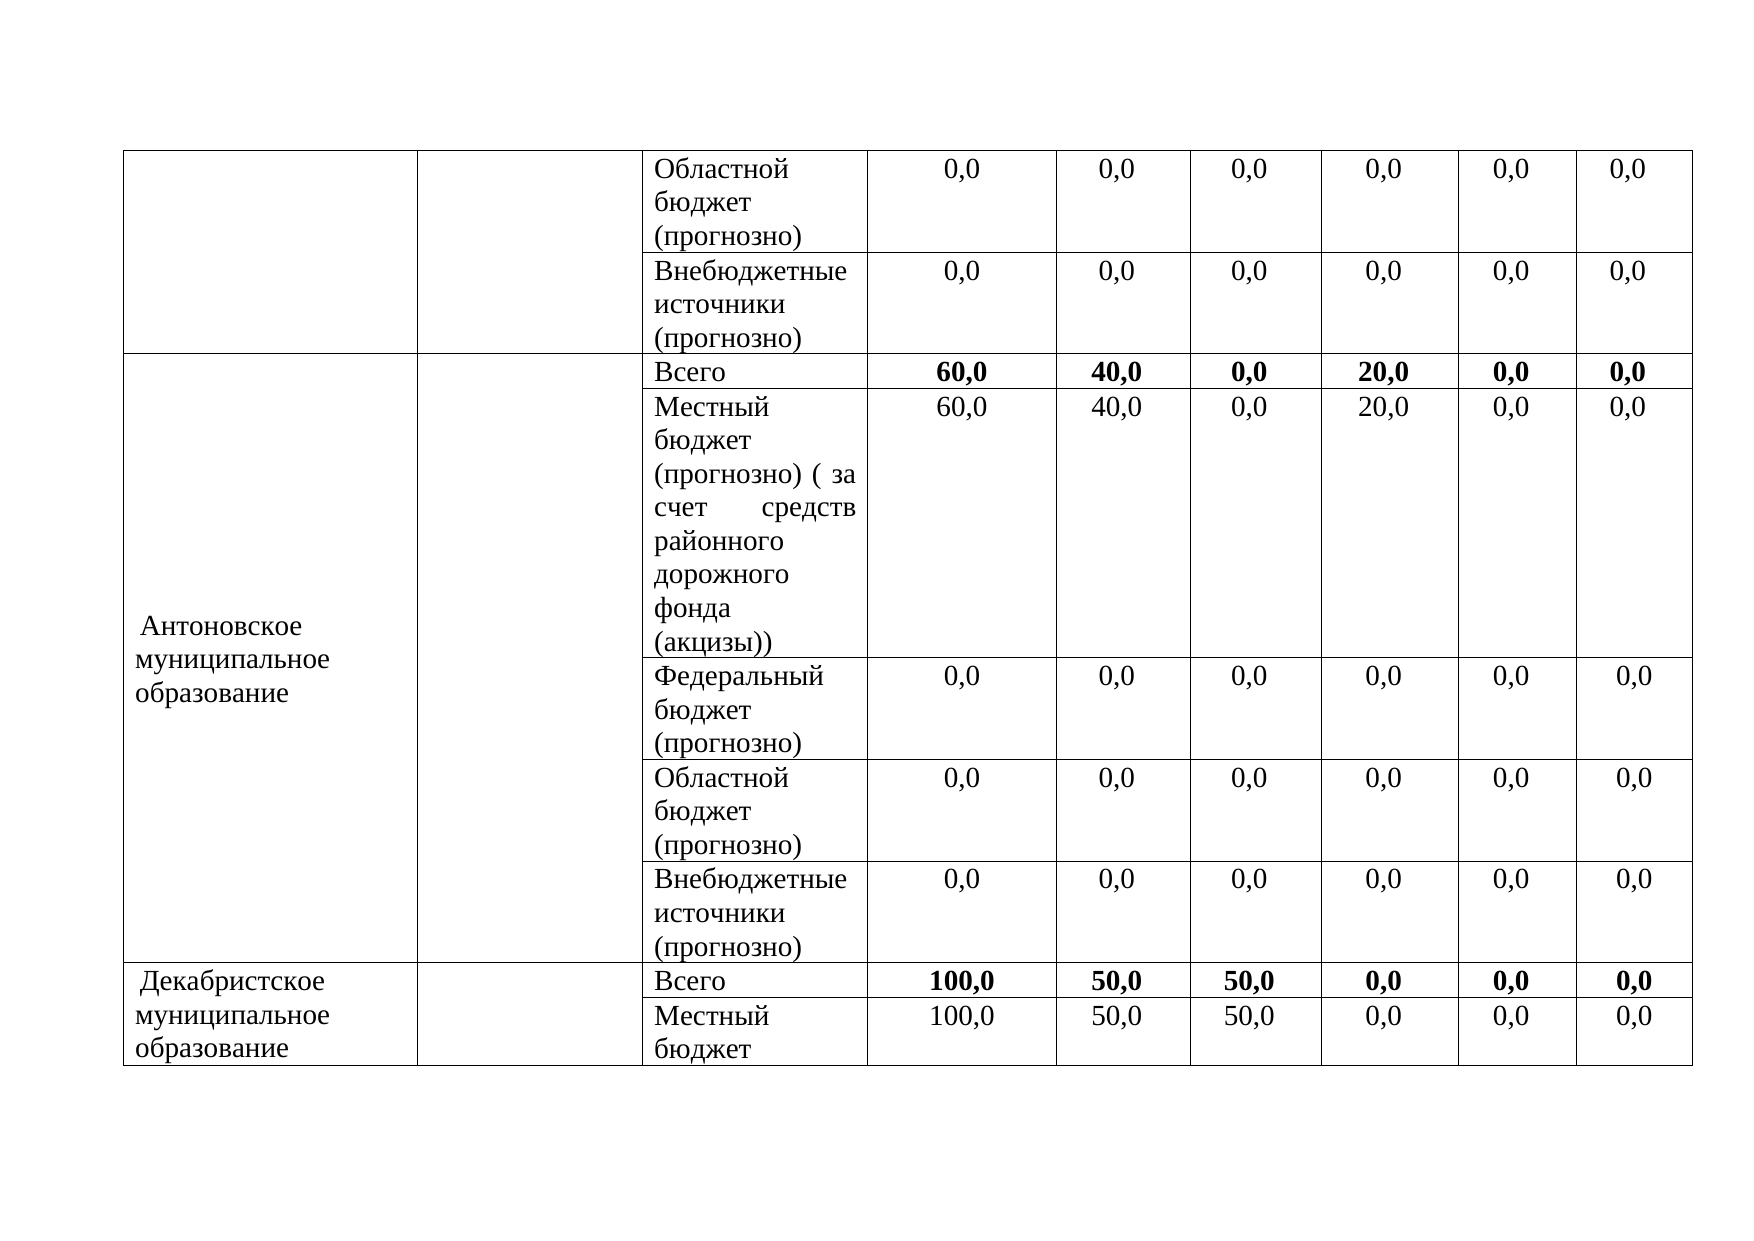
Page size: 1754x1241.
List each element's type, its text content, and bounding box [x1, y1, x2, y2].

table_cell 0,0 [868, 862, 1056, 962]
table_cell 0,0 [1322, 658, 1458, 759]
table_cell 0,0 [1577, 658, 1692, 759]
table_cell 0,0 [1191, 389, 1321, 657]
table_cell 0,0 [1577, 862, 1692, 962]
table_cell 0,0 [1322, 963, 1458, 997]
table_cell 0,0 [1322, 760, 1458, 861]
table_cell Всего [643, 963, 867, 997]
table_cell 0,0 [1459, 998, 1576, 1065]
table_cell 50,0 [1191, 963, 1321, 997]
table_cell 50,0 [1191, 998, 1321, 1065]
table_cell 50,0 [1057, 963, 1190, 997]
table_cell Внебюджетные источники (прогнозно) [643, 253, 867, 353]
table_cell 0,0 [1577, 151, 1692, 252]
table_cell 0,0 [1577, 963, 1692, 997]
table_cell Федеральный бюджет (прогнозно) [643, 658, 867, 759]
table_cell 0,0 [1577, 998, 1692, 1065]
table_cell Областной бюджет (прогнозно) [643, 151, 867, 252]
table_cell 0,0 [1459, 151, 1576, 252]
table_cell Областной бюджет (прогнозно) [643, 760, 867, 861]
table_cell 0,0 [1459, 354, 1576, 388]
table_cell 0,0 [1577, 389, 1692, 657]
table_cell 40,0 [1057, 354, 1190, 388]
table_cell 100,0 [868, 963, 1056, 997]
table_cell 0,0 [1459, 253, 1576, 353]
table_cell [418, 354, 642, 962]
table_cell Антоновское муниципальное образование [124, 354, 417, 962]
table_cell 0,0 [1322, 151, 1458, 252]
table_cell 0,0 [1459, 862, 1576, 962]
table_cell Декабристское муниципальное образование [124, 963, 417, 1065]
table_cell 0,0 [1577, 253, 1692, 353]
table_cell 0,0 [868, 151, 1056, 252]
table_cell 20,0 [1322, 389, 1458, 657]
table_cell 0,0 [1459, 963, 1576, 997]
table_cell 0,0 [868, 658, 1056, 759]
table_cell 0,0 [1191, 862, 1321, 962]
table_cell 0,0 [868, 253, 1056, 353]
table_cell 0,0 [1057, 151, 1190, 252]
table_cell 0,0 [1191, 354, 1321, 388]
table_cell 0,0 [1191, 151, 1321, 252]
table_cell 0,0 [868, 760, 1056, 861]
table_cell 0,0 [1057, 253, 1190, 353]
table_cell 0,0 [1459, 760, 1576, 861]
table_cell 0,0 [1191, 253, 1321, 353]
table_cell 60,0 [868, 389, 1056, 657]
table_cell 0,0 [1459, 389, 1576, 657]
table_cell 0,0 [1577, 760, 1692, 861]
table_cell Всего [643, 354, 867, 388]
table_cell 0,0 [1577, 354, 1692, 388]
table_cell 0,0 [1057, 760, 1190, 861]
table_cell 0,0 [1191, 658, 1321, 759]
table_cell 0,0 [1057, 862, 1190, 962]
table_cell 60,0 [868, 354, 1056, 388]
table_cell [643, 998, 867, 1065]
table_cell 0,0 [1057, 658, 1190, 759]
table_cell 100,0 [868, 998, 1056, 1065]
table_cell 0,0 [1322, 253, 1458, 353]
table_cell 0,0 [1322, 862, 1458, 962]
table_cell [418, 963, 642, 1065]
table_cell 0,0 [1191, 760, 1321, 861]
table_cell Внебюджетные источники (прогнозно) [643, 862, 867, 962]
table_cell 20,0 [1322, 354, 1458, 388]
table_cell 50,0 [1057, 998, 1190, 1065]
table_cell 40,0 [1057, 389, 1190, 657]
table_cell 0,0 [1322, 998, 1458, 1065]
table_cell Местный бюджет (прогнозно) ( за счет средств районного дорожного фонда (акцизы)) [643, 389, 867, 657]
table_cell 0,0 [1459, 658, 1576, 759]
